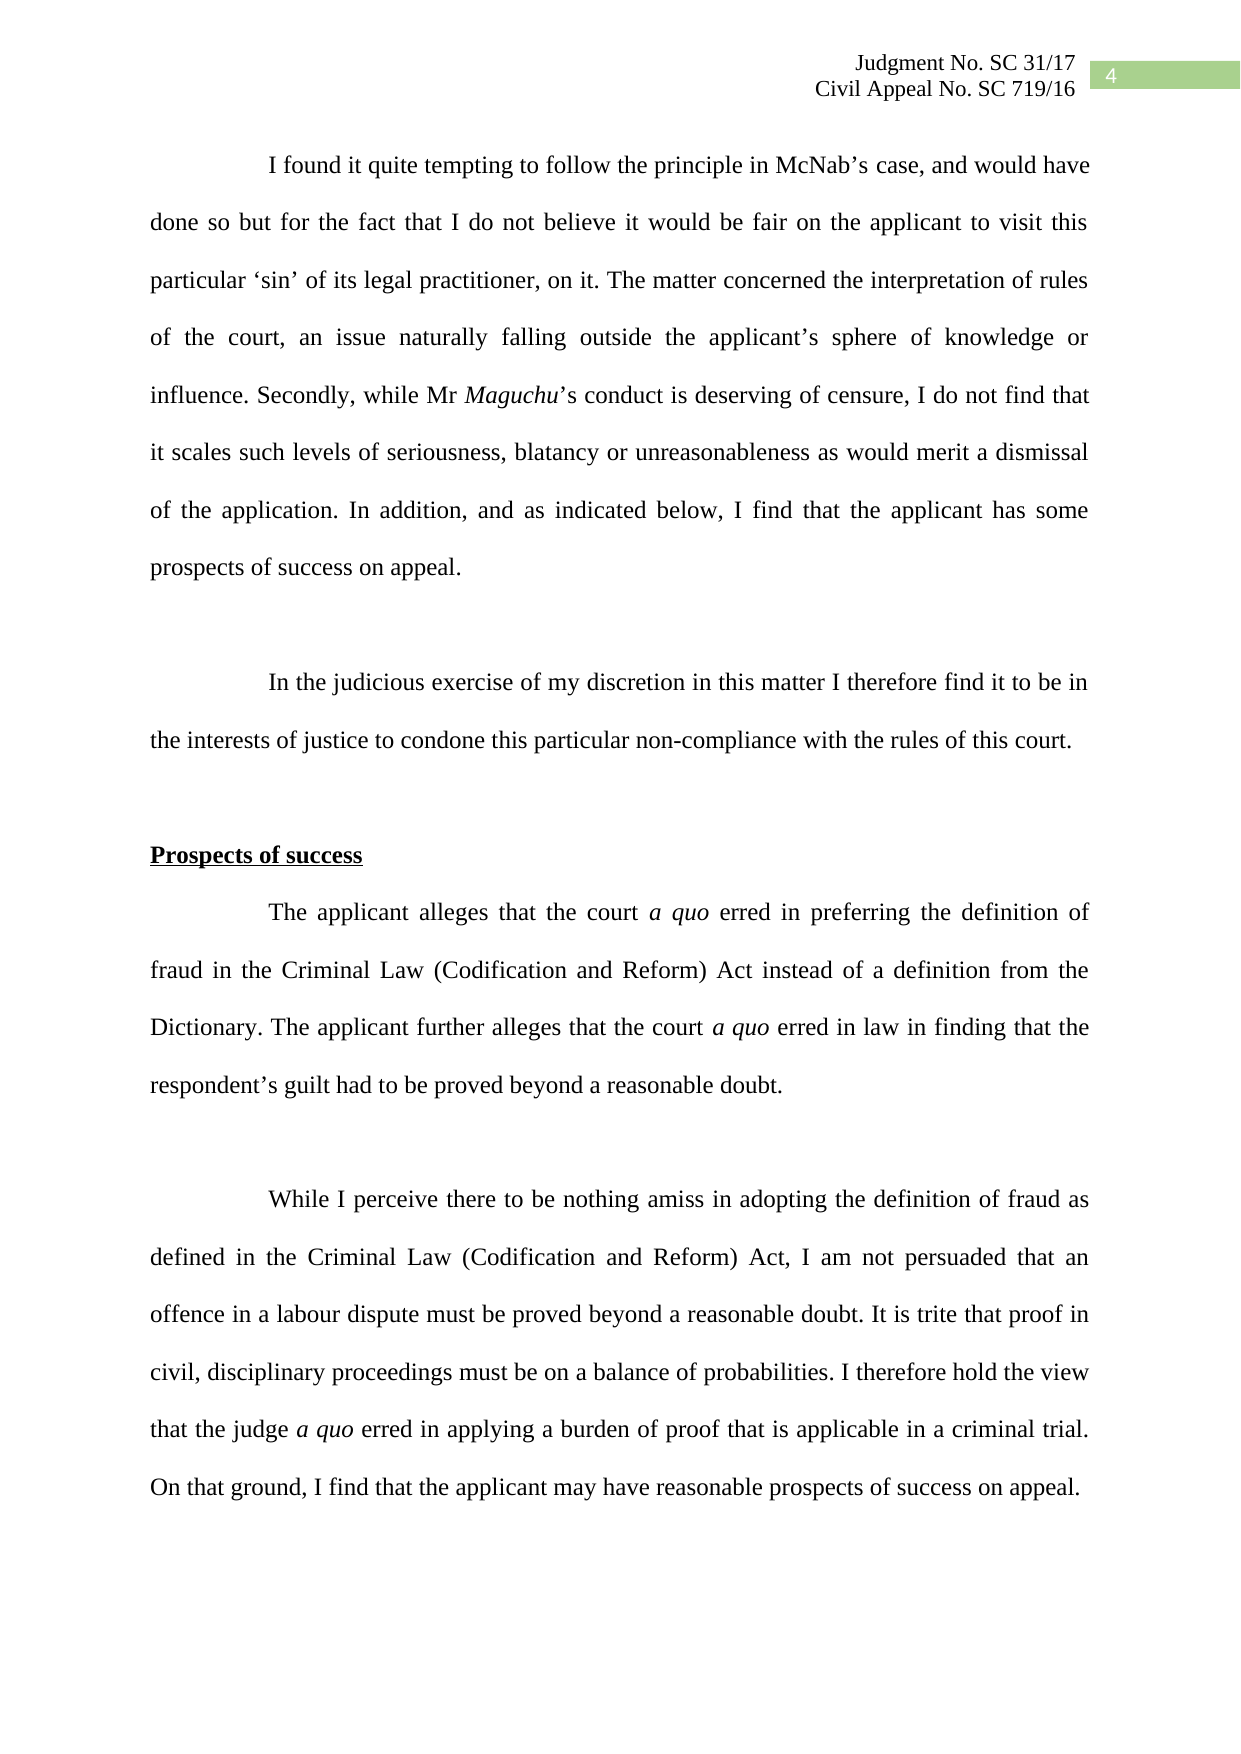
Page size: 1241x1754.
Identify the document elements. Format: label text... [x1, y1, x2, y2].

text Prospects of success [150, 840, 1090, 869]
text The applicant alleges that the court a quo erred in preferring the definition of fraud in the Criminal Law (Codification and Reform) Act instead of a definition from the Dictionary. The applicant further alleges that the court a quo erred in law in finding that the respondent’s guilt had to be proved beyond a reasonable doubt. [150, 897, 1090, 1099]
text While I perceive there to be nothing amiss in adopting the definition of fraud as defined in the Criminal Law (Codification and Reform) Act, I am not persuaded that an offence in a labour dispute must be proved beyond a reasonable doubt. It is trite that proof in civil, disciplinary proceedings must be on a balance of probabilities. I therefore hold the view that the judge a quo erred in applying a burden of proof that is applicable in a criminal trial. On that ground, I find that the applicant may have reasonable prospects of success on appeal. [150, 1184, 1090, 1501]
text In the judicious exercise of my discretion in this matter I therefore find it to be in the interests of justice to condone this particular non-compliance with the rules of this court. [150, 667, 1090, 754]
text I found it quite tempting to follow the principle in McNab’s case, and would have done so but for the fact that I do not believe it would be fair on the applicant to visit this particular ‘sin’ of its legal practitioner, on it. The matter concerned the interpretation of rules of the court, an issue naturally falling outside the applicant’s sphere of knowledge or influence. Secondly, while Mr Maguchu’s conduct is deserving of censure, I do not find that it scales such levels of seriousness, blatancy or unreasonableness as would merit a dismissal of the application. In addition, and as indicated below, I find that the applicant has some prospects of success on appeal. [150, 150, 1090, 581]
